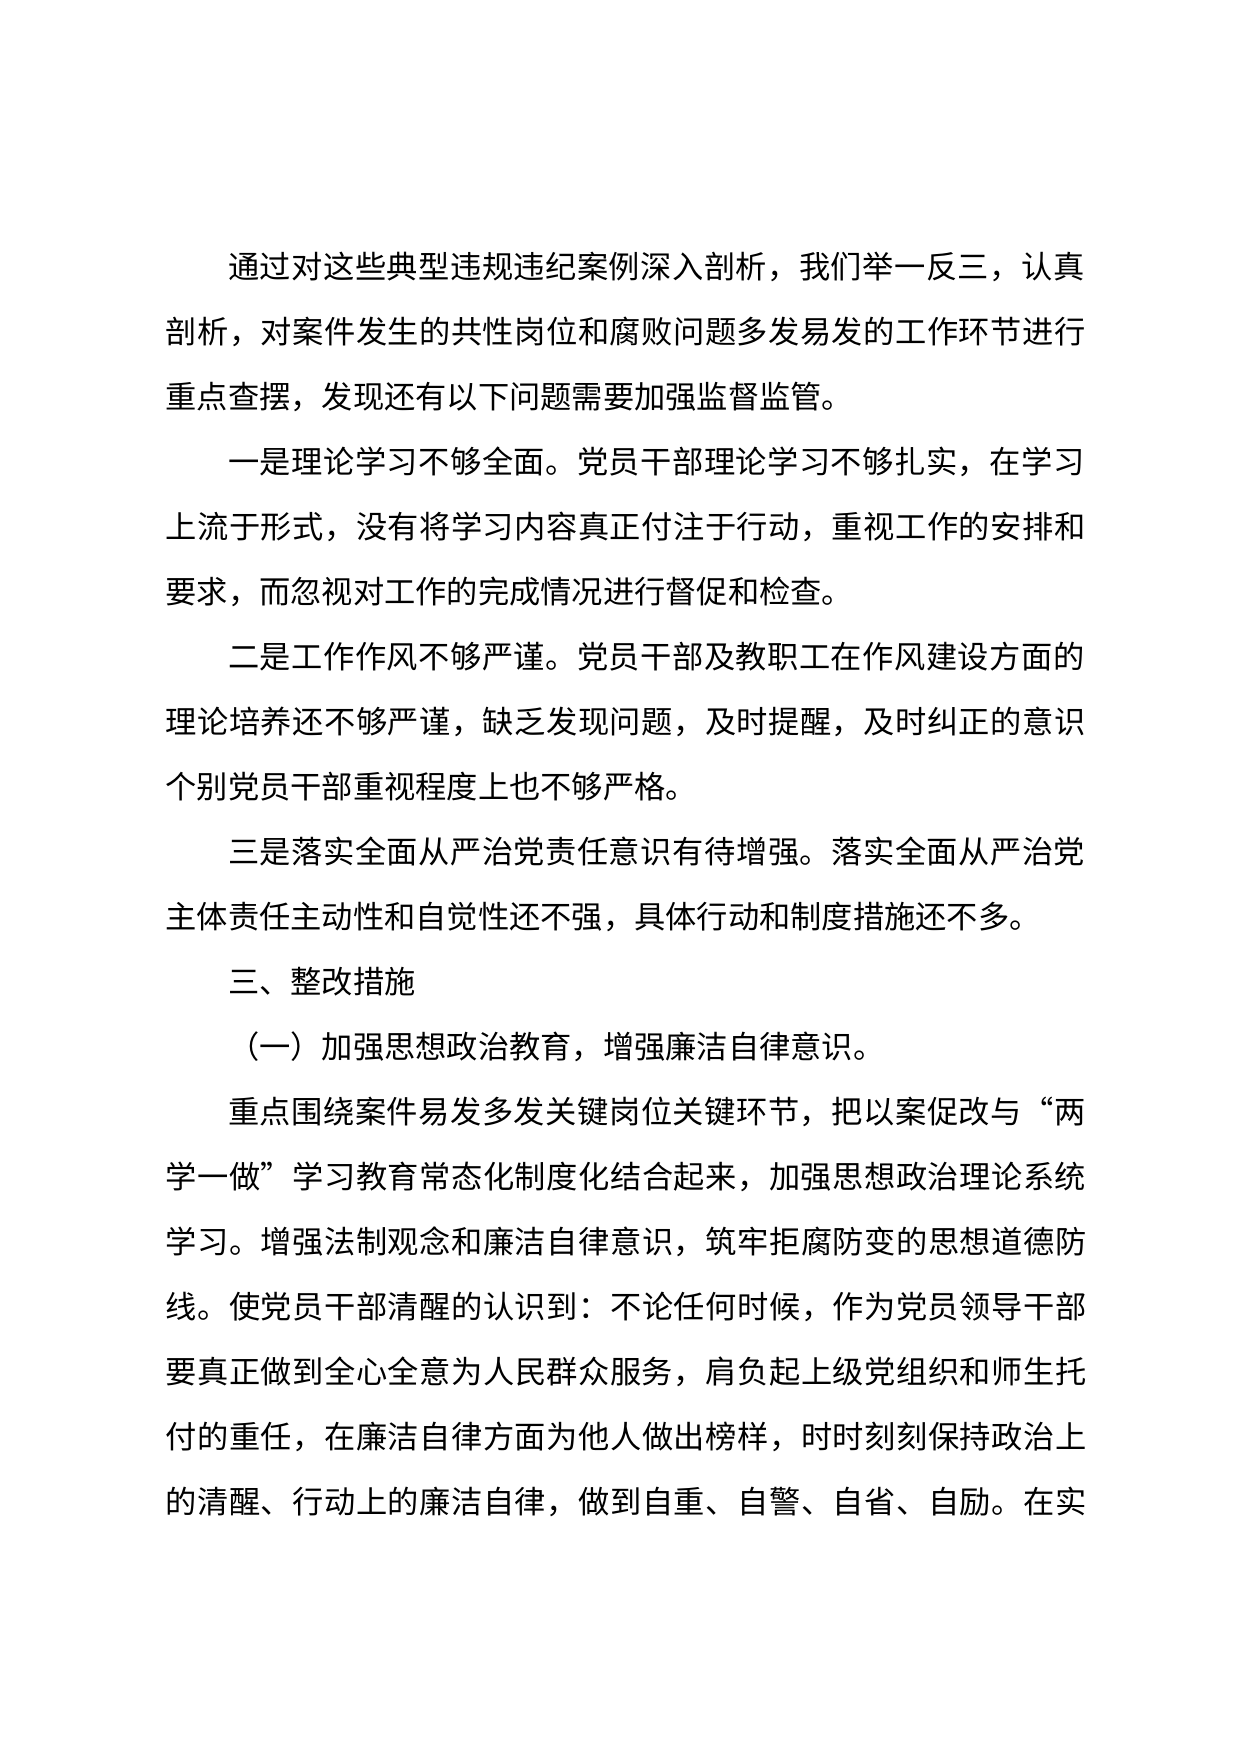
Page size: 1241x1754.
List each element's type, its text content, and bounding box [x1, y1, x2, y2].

text 一是理论学习不够全面。党员干部理论学习不够扎实，在学习上流于形式，没有将学习内容真正付注于行动，重视工作的安排和要求，而忽视对工作的完成情况进行督促和检查。 [165, 428, 1087, 623]
text （一）加强思想政治教育，增强廉洁自律意识。 [165, 1013, 1087, 1078]
text 三、整改措施 [165, 948, 1087, 1013]
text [165, 1078, 1087, 1533]
text 二是工作作风不够严谨。党员干部及教职工在作风建设方面的理论培养还不够严谨，缺乏发现问题，及时提醒，及时纠正的意识，个别党员干部重视程度上也不够严格。 [165, 623, 1087, 818]
text 三是落实全面从严治党责任意识有待增强。落实全面从严治党主体责任主动性和自觉性还不强，具体行动和制度措施还不多。 [165, 818, 1087, 948]
text 通过对这些典型违规违纪案例深入剖析，我们举一反三，认真剖析，对案件发生的共性岗位和腐败问题多发易发的工作环节进行重点查摆，发现还有以下问题需要加强监督监管。 [165, 233, 1087, 428]
